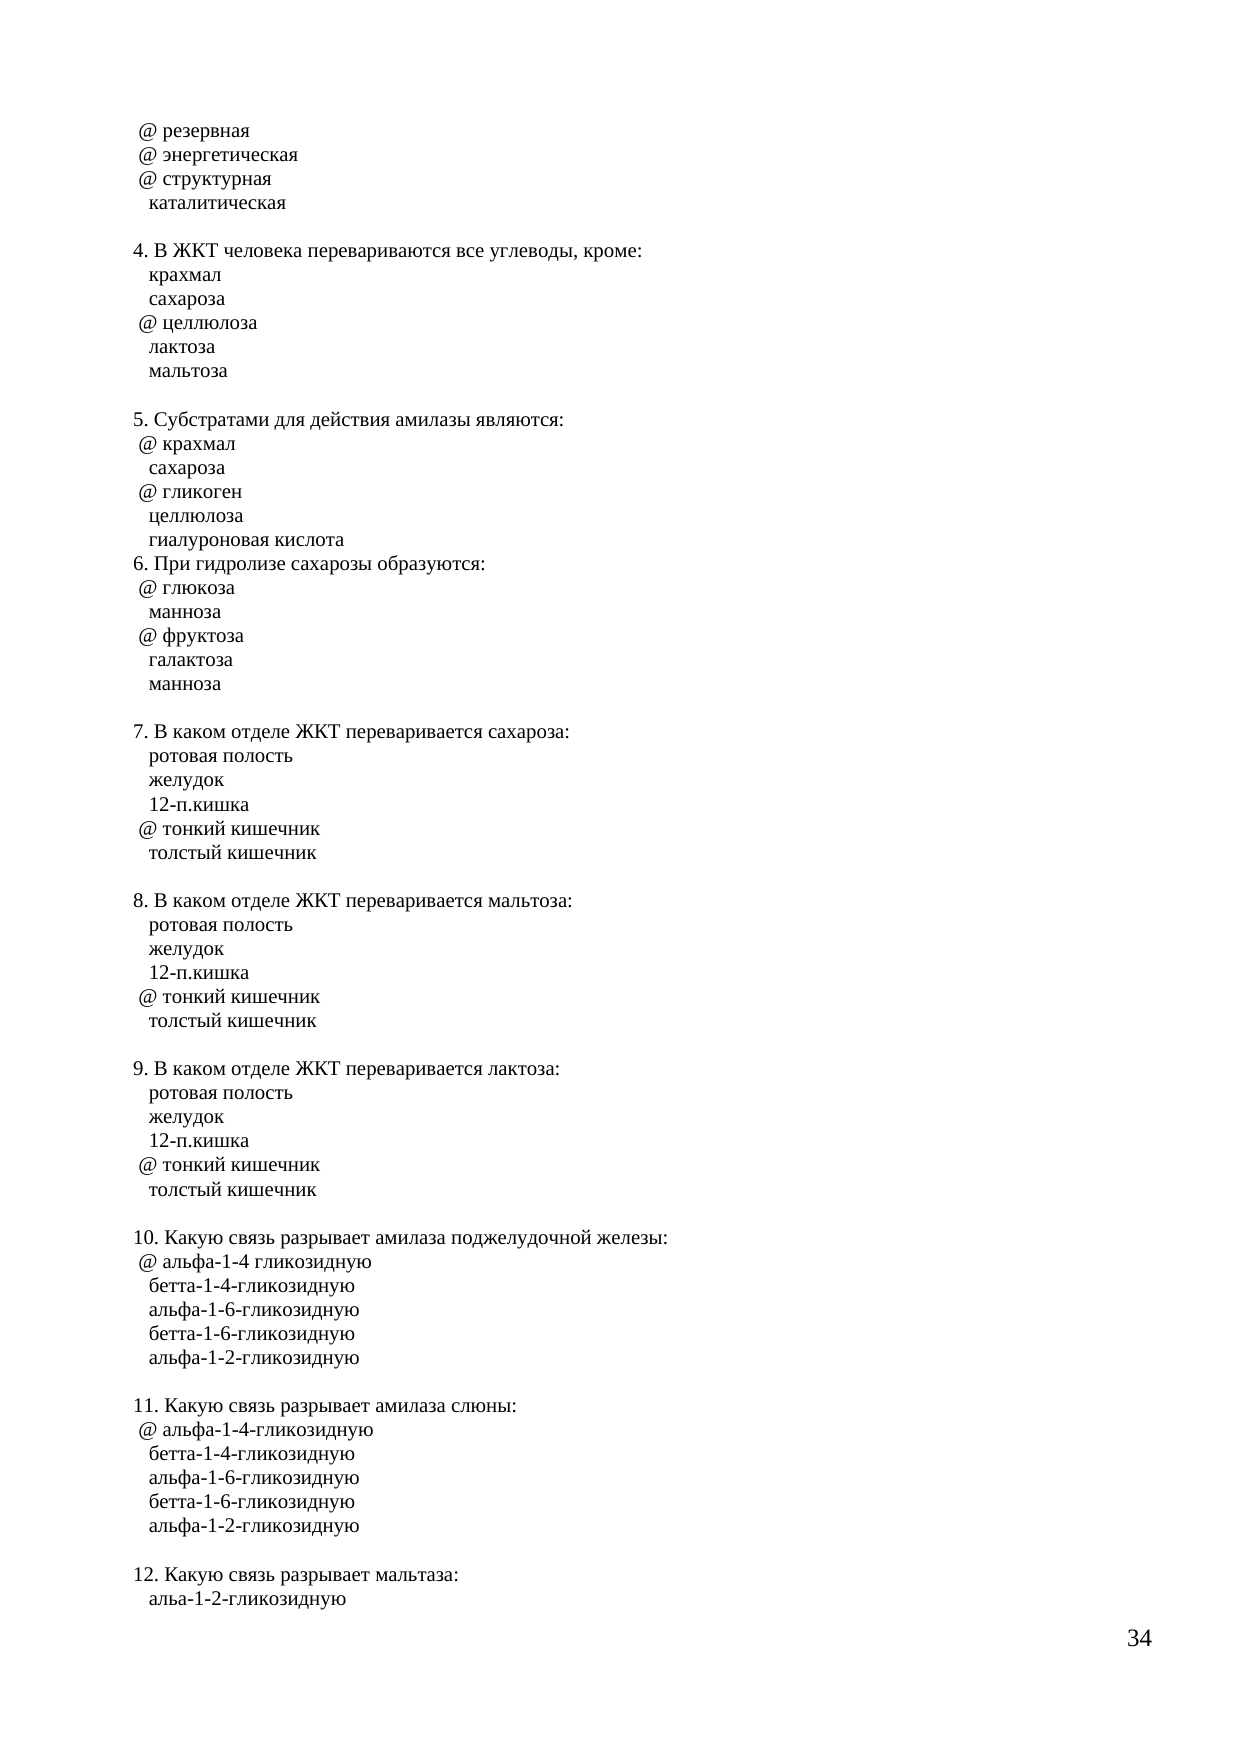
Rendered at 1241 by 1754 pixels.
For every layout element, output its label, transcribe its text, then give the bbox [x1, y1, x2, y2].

text целлюлоза [133, 503, 1152, 527]
text альфа-1-6-гликозидную [133, 1465, 1152, 1489]
text сахароза [133, 286, 1152, 310]
text @ целлюлоза [133, 310, 1152, 334]
text бетта-1-4-гликозидную [133, 1273, 1152, 1297]
text 9. В каком отделе ЖКТ переваривается лактоза: [133, 1056, 1152, 1080]
text манноза [133, 599, 1152, 623]
text толстый кишечник [133, 1008, 1152, 1032]
text альа-1-2-гликозидную [133, 1586, 1152, 1609]
text каталитическая [133, 190, 1152, 214]
text бетта-1-4-гликозидную [133, 1441, 1152, 1465]
text 12-п.кишка [133, 791, 1152, 816]
text гиалуроновая кислота [133, 527, 1152, 551]
text альфа-1-2-гликозидную [133, 1513, 1152, 1537]
text крахмал [133, 262, 1152, 286]
text 8. В каком отделе ЖКТ переваривается мальтоза: [133, 888, 1152, 912]
text галактоза [133, 647, 1152, 671]
text 10. Какую связь разрывает амилаза поджелудочной железы: [133, 1224, 1152, 1249]
text @ тонкий кишечник [133, 984, 1152, 1008]
text @ крахмал [133, 431, 1152, 454]
text 12-п.кишка [133, 960, 1152, 984]
text @ альфа-1-4-гликозидную [133, 1417, 1152, 1441]
text @ глюкоза [133, 575, 1152, 599]
text @ альфа-1-4 гликозидную [133, 1249, 1152, 1273]
text лактоза [133, 334, 1152, 358]
text @ гликоген [133, 479, 1152, 503]
text 12. Какую связь разрывает мальтаза: [133, 1561, 1152, 1586]
text 4. В ЖКТ человека перевариваются все углеводы, кроме: [133, 238, 1152, 262]
text 7. В каком отделе ЖКТ переваривается сахароза: [133, 719, 1152, 743]
text @ резервная [133, 118, 1152, 142]
text желудок [133, 936, 1152, 960]
text желудок [133, 767, 1152, 791]
text ротовая полость [133, 1080, 1152, 1104]
text альфа-1-2-гликозидную [133, 1345, 1152, 1369]
text 5. Субстратами для действия амилазы являются: [133, 406, 1152, 431]
text 6. При гидролизе сахарозы образуются: [133, 551, 1152, 575]
text @ тонкий кишечник [133, 1152, 1152, 1176]
text ротовая полость [133, 743, 1152, 767]
text толстый кишечник [133, 839, 1152, 864]
text манноза [133, 671, 1152, 695]
text бетта-1-6-гликозидную [133, 1321, 1152, 1345]
text @ тонкий кишечник [133, 816, 1152, 839]
text @ структурная [133, 166, 1152, 190]
text 11. Какую связь разрывает амилаза слюны: [133, 1393, 1152, 1417]
text 12-п.кишка [133, 1128, 1152, 1152]
text толстый кишечник [133, 1176, 1152, 1201]
text бетта-1-6-гликозидную [133, 1489, 1152, 1513]
text @ фруктоза [133, 623, 1152, 647]
text мальтоза [133, 358, 1152, 382]
text альфа-1-6-гликозидную [133, 1297, 1152, 1321]
text @ энергетическая [133, 142, 1152, 166]
text сахароза [133, 454, 1152, 479]
text желудок [133, 1104, 1152, 1128]
text ротовая полость [133, 912, 1152, 936]
